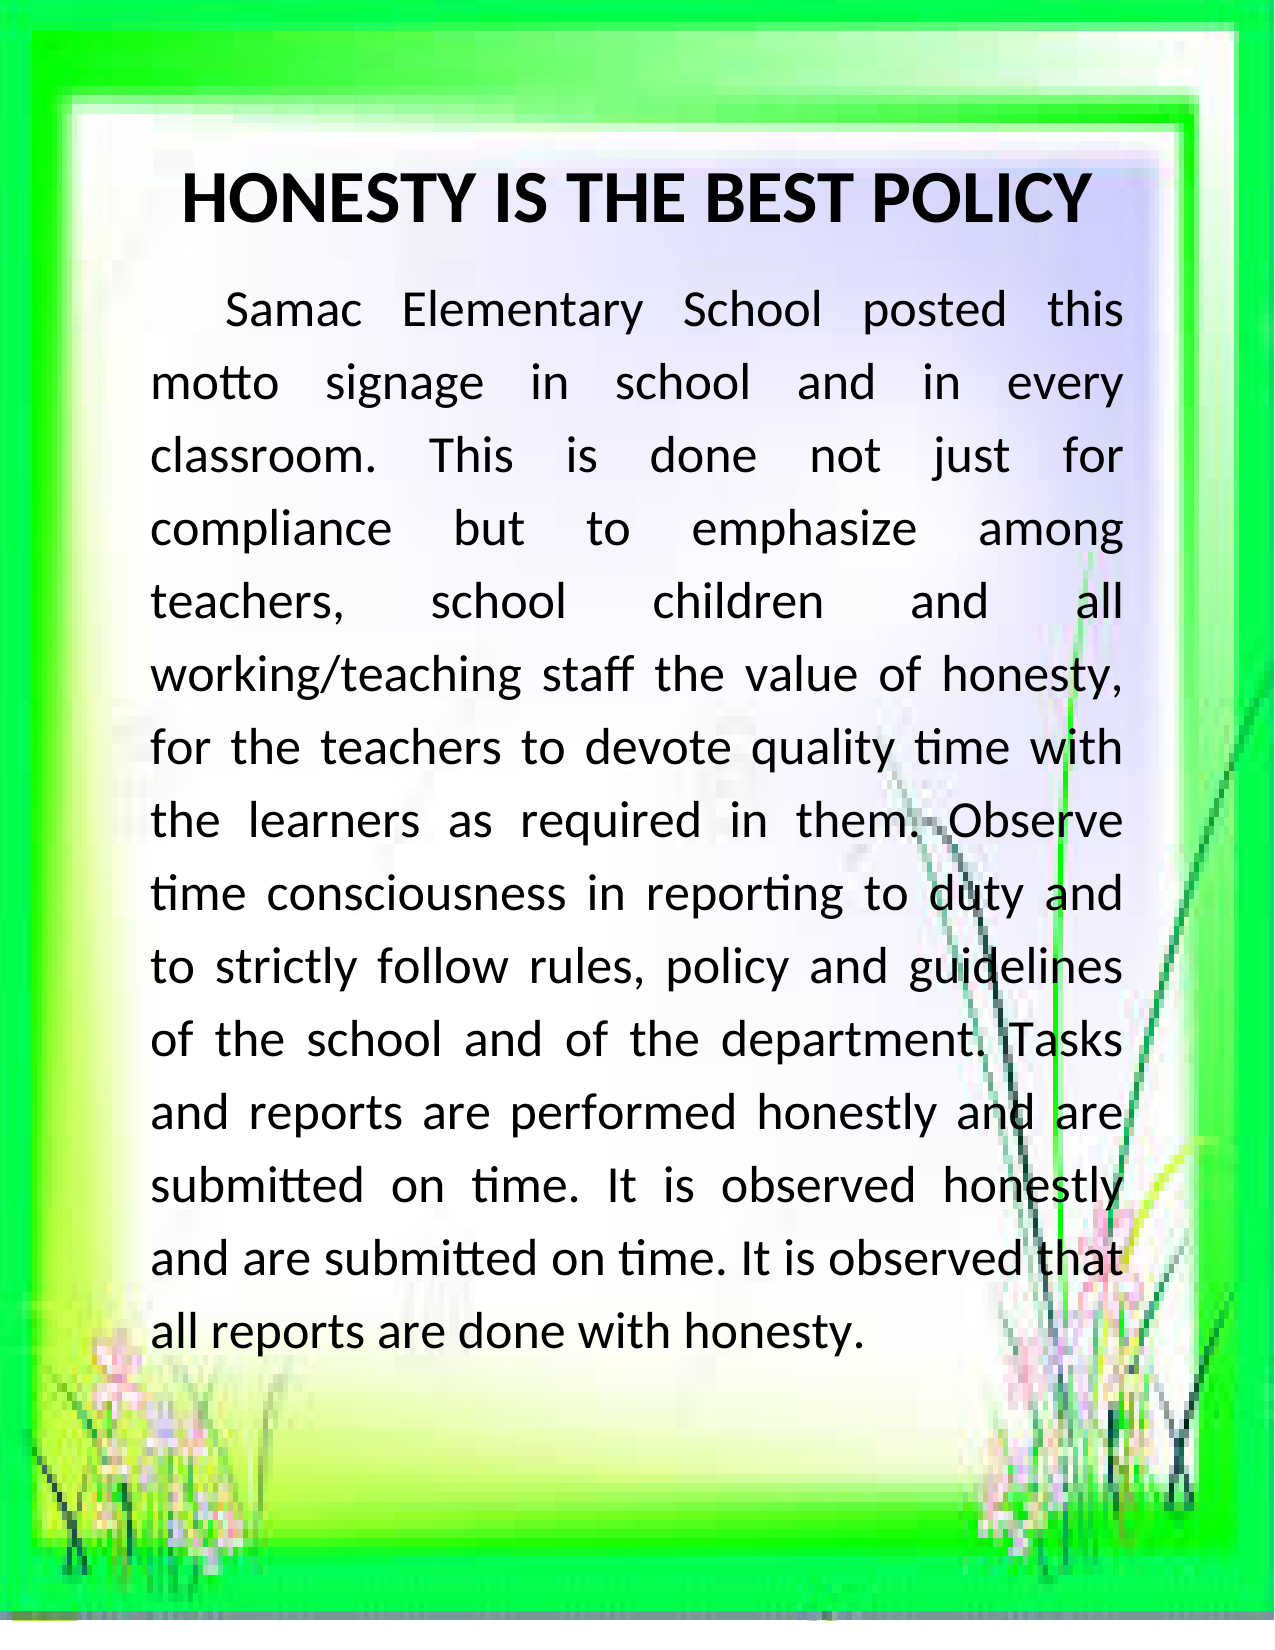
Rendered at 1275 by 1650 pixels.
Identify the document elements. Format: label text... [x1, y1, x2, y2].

text Samac Elementary School posted this motto signage in school and in every classroom. This is done not just for compliance but to emphasize among teachers, school children and all working/teaching staff the value of honesty, for the teachers to devote quality time with the learners as required in them. Observe time consciousness in reporting to duty and to strictly follow rules, policy and guidelines of the school and of the department. Tasks and reports are performed honestly and are submitted on time. It is observed honestly and are submitted on time. It is observed that all reports are done with honesty. [150, 276, 1125, 1362]
text HONESTY IS THE BEST POLICY [150, 150, 1125, 242]
picture [0, 0, 1275, 1621]
